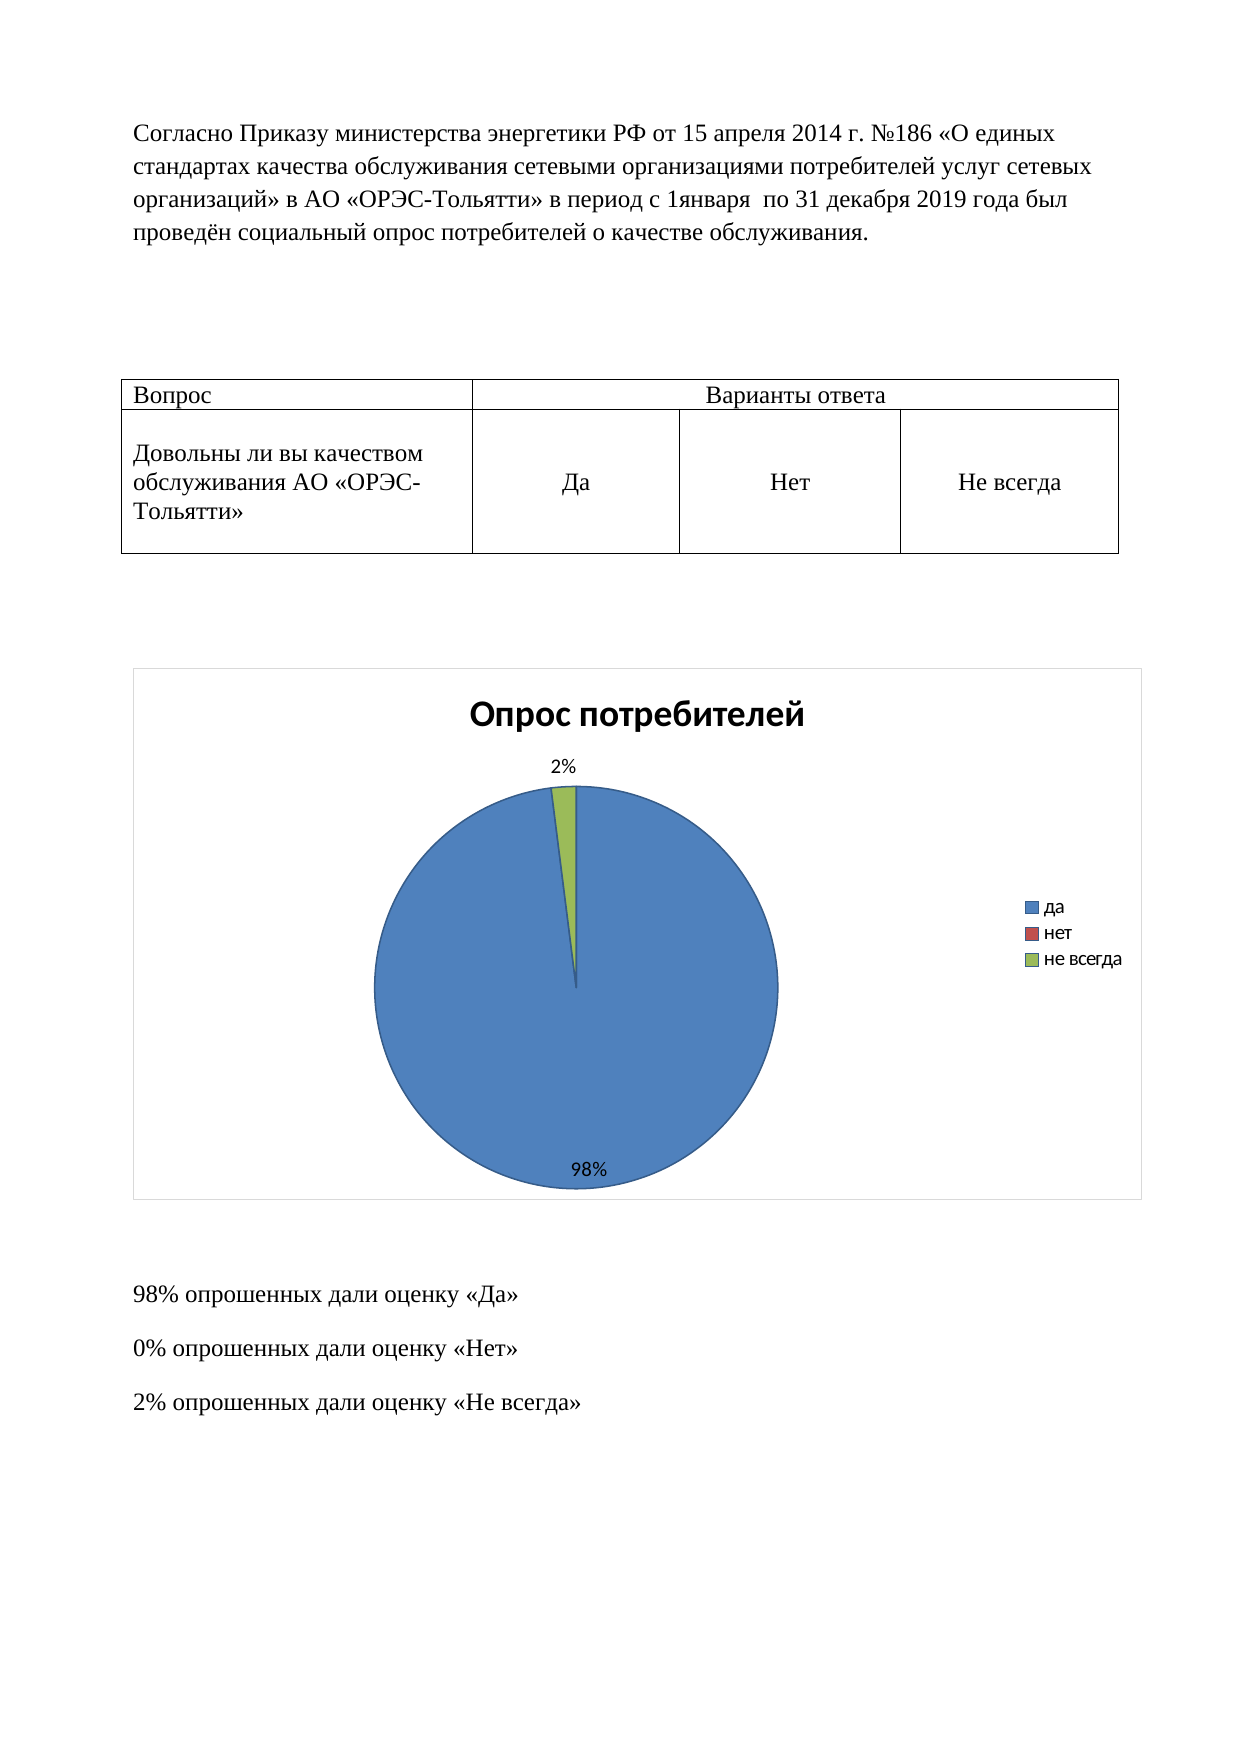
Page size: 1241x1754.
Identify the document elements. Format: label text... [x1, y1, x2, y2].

table_cell Не всегда [901, 410, 1118, 553]
text 98% опрошенных дали оценку «Да» [133, 1279, 1152, 1308]
table_cell Нет [680, 410, 900, 553]
text 0% опрошенных дали оценку «Нет» [133, 1333, 1152, 1362]
table_cell Да [473, 410, 679, 553]
text Согласно Приказу министерства энергетики РФ от 15 апреля 2014 г. №186 «О единых стандартах качества обслуживания сетевыми организациями потребителей услуг сетевых организаций» в АО «ОРЭС-Тольятти» в период с 1января по 31 декабря 2019 года был проведён социальный опрос потребителей о качестве обслуживания. [133, 118, 1152, 246]
text 2% опрошенных дали оценку «Не всегда» [133, 1387, 1152, 1448]
table_header Варианты ответа [473, 380, 1118, 408]
table_cell Довольны ли вы качеством обслуживания АО «ОРЭС-Тольятти» [122, 410, 472, 553]
table_header Вопрос [122, 380, 472, 408]
